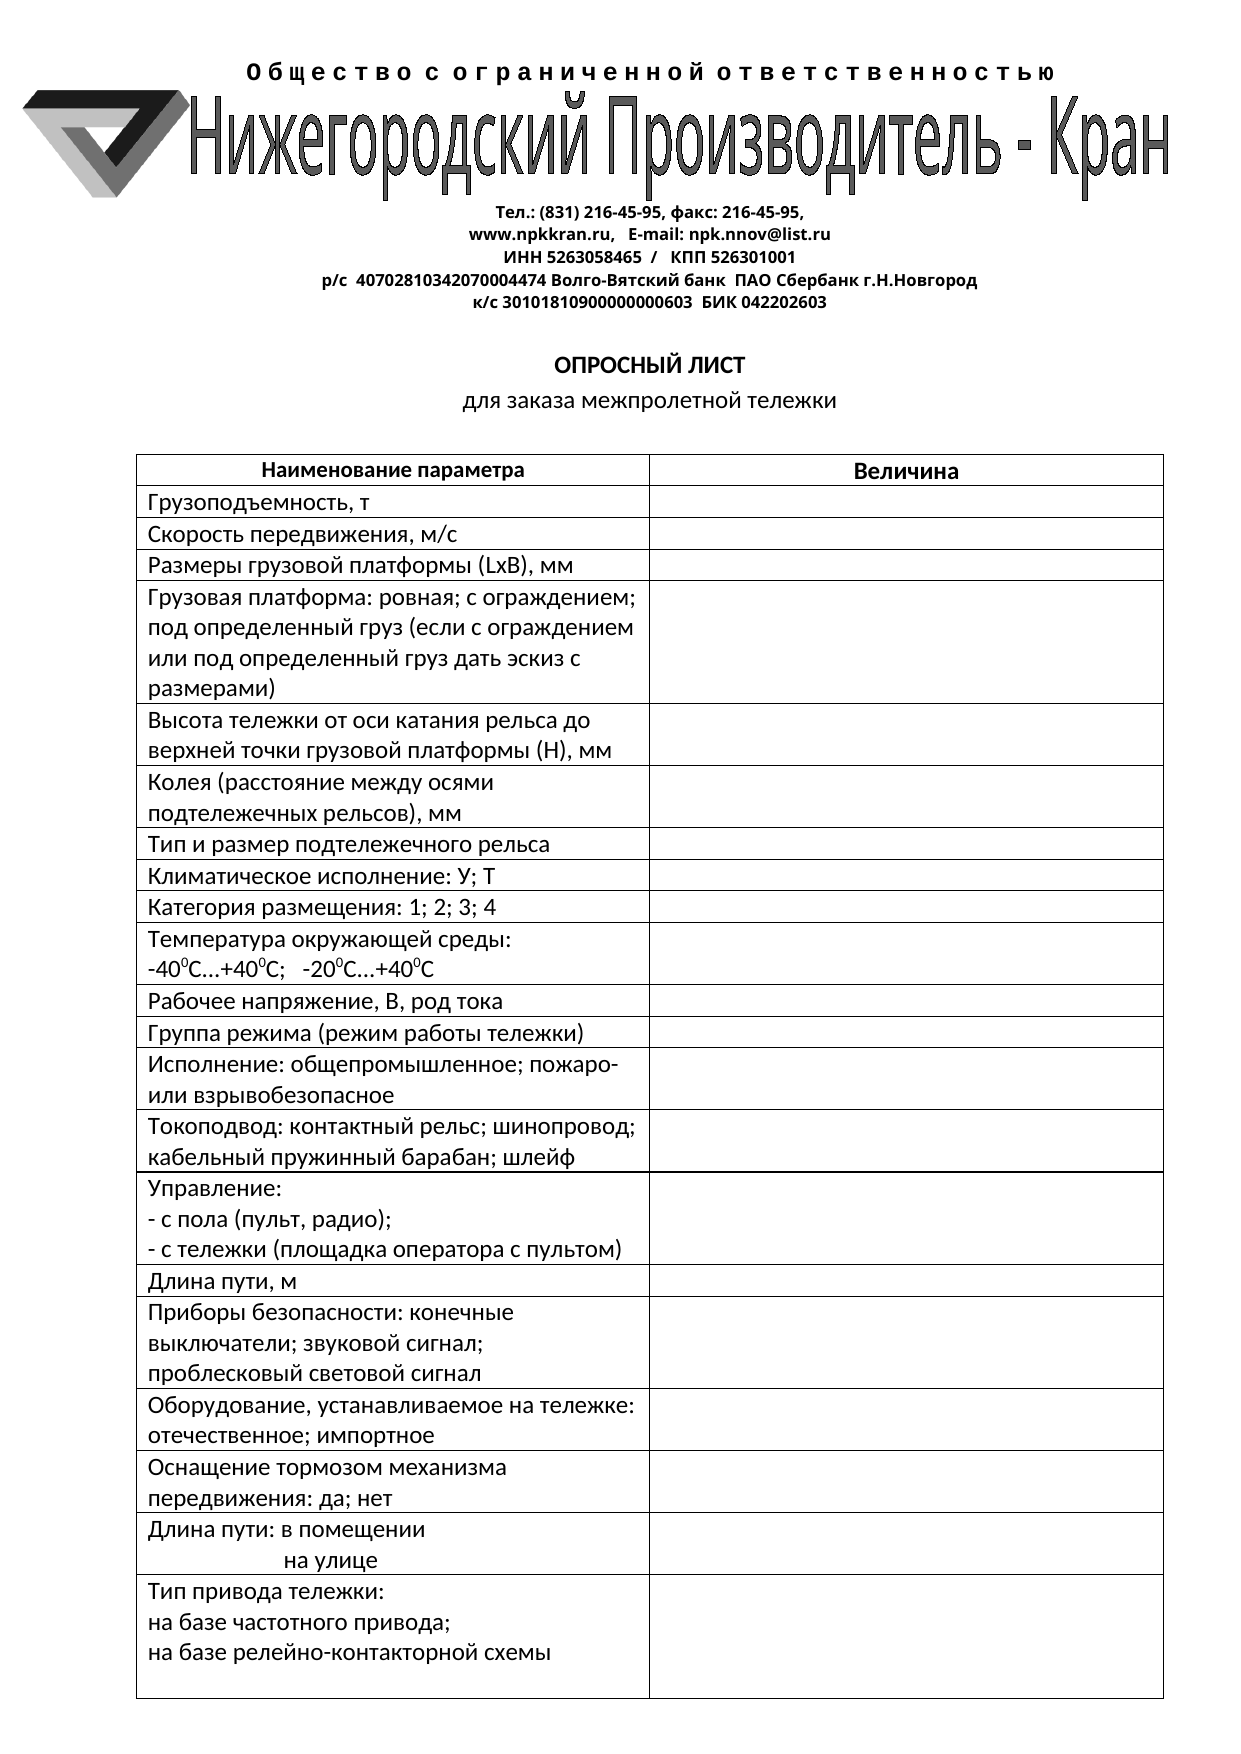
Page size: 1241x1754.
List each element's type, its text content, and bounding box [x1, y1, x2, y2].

table_cell Грузовая платформа: ровная; с ограждением; под определенный груз (если с ограждением или под определенный груз дать эскиз с размерами) [137, 581, 649, 703]
table_cell [650, 581, 1163, 703]
table_cell Исполнение: общепромышленное; пожаро- или взрывобезопасное [137, 1048, 649, 1109]
table_cell [650, 1173, 1163, 1264]
table_cell [650, 860, 1163, 890]
table_cell [650, 1575, 1163, 1697]
table_cell [650, 1451, 1163, 1512]
table_cell Длина пути, м [137, 1265, 649, 1296]
table_cell Климатическое исполнение: У; Т [137, 860, 649, 890]
table_cell Управление: - с пола (пульт, радио); - с тележки (площадка оператора с пультом) [137, 1173, 649, 1264]
picture [20, 86, 192, 200]
table_cell [650, 1265, 1163, 1296]
table_cell Категория размещения: 1; 2; 3; 4 [137, 891, 649, 922]
table_cell Группа режима (режим работы тележки) [137, 1017, 649, 1047]
table_cell [650, 985, 1163, 1016]
table_cell Грузоподъемность, т [137, 486, 649, 517]
table_cell Размеры грузовой платформы (LхВ), мм [137, 550, 649, 580]
table_cell [650, 1048, 1163, 1109]
text р/с 40702810342070004474 Волго-Вятский банк ПАО Сбербанк г.Н.Новгород [148, 268, 1152, 291]
table_cell Тип и размер подтележечного рельса [137, 828, 649, 859]
table_header Величина [650, 455, 1163, 485]
table_cell Высота тележки от оси катания рельса до верхней точки грузовой платформы (Н), мм [137, 704, 649, 765]
text ИНН 5263058465 / КПП 526301001 [148, 246, 1152, 268]
table_cell Оснащение тормозом механизма передвижения: да; нет [137, 1451, 649, 1512]
table_cell [650, 1389, 1163, 1450]
table_cell Скорость передвижения, м/с [137, 518, 649, 548]
table_cell Температура окружающей среды: -400С...+400С; -200С...+400С [137, 923, 649, 984]
table_cell [650, 486, 1163, 517]
table_cell Токоподвод: контактный рельс; шинопровод; кабельный пружинный барабан; шлейф [137, 1110, 649, 1171]
table_cell [650, 828, 1163, 859]
table_cell [650, 766, 1163, 827]
table_cell Приборы безопасности: конечные выключатели; звуковой сигнал; проблесковый световой сигнал [137, 1297, 649, 1388]
table_cell Рабочее напряжение, В, род тока [137, 985, 649, 1016]
table_cell Колея (расстояние между осями подтележечных рельсов), мм [137, 766, 649, 827]
table_header Наименование параметра [137, 455, 649, 485]
table_cell Тип привода тележки: на базе частотного привода; на базе релейно-контакторной схемы [137, 1575, 649, 1697]
table_cell [650, 704, 1163, 765]
table_cell [650, 923, 1163, 984]
table_cell [650, 1297, 1163, 1388]
text для заказа межпролетной тележки [148, 384, 1152, 414]
text Тел.: (831) 216-45-95, факс: 216-45-95, [148, 110, 1152, 223]
text к/с 30101810900000000603 БИК 042202603 [148, 291, 1152, 314]
table_cell [650, 891, 1163, 922]
table_cell [650, 1017, 1163, 1047]
table_cell [650, 518, 1163, 548]
table_cell [650, 550, 1163, 580]
text ОПРОСНЫЙ ЛИСТ [148, 349, 1152, 379]
table_cell [650, 1513, 1163, 1574]
text www.npkkran.ru, E-mail: npk.nnov@list.ru [148, 223, 1152, 246]
table_cell Длина пути: в помещении на улице [137, 1513, 649, 1574]
table_cell [650, 1110, 1163, 1171]
text О б щ е с т в о с о г р а н и ч е н н о й о т в е т с т в е н н о с т ь ю [148, 59, 1152, 87]
table_cell Оборудование, устанавливаемое на тележке: отечественное; импортное [137, 1389, 649, 1450]
